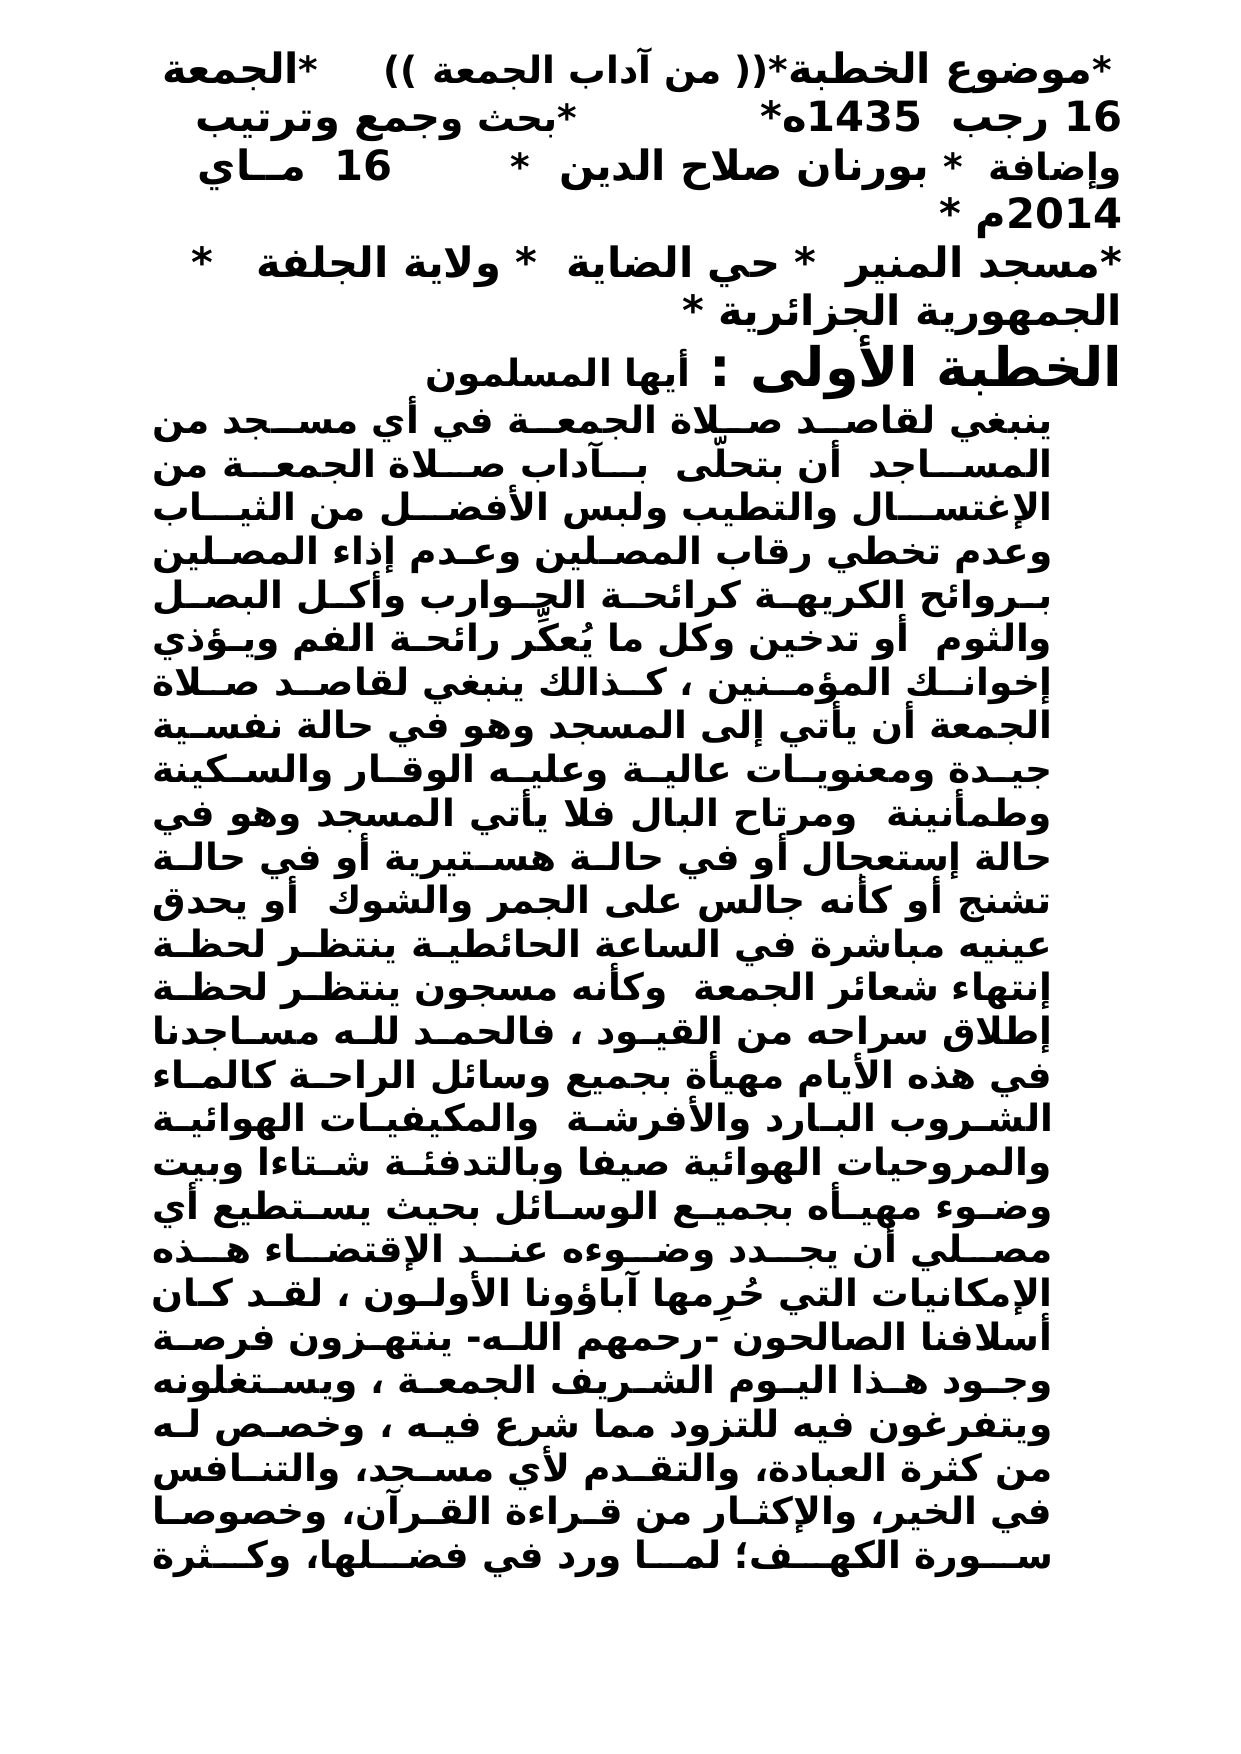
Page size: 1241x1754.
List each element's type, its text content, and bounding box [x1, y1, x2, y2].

text *مسجد المنير * حي الضاية * ولاية الجلفة * الجمهورية الجزائرية * [74, 238, 1122, 336]
text *موضوع الخطبة*(( من آداب الجمعة )) *الجمعة 16 رجب 1435ه* *بحث وجمع وترتيب وإضافة * بورنان صلاح الدين * 16 مــاي 2014م * [133, 44, 1122, 238]
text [152, 399, 1053, 1577]
text الخطبة الأولى : أيها المسلمون [74, 336, 1122, 399]
